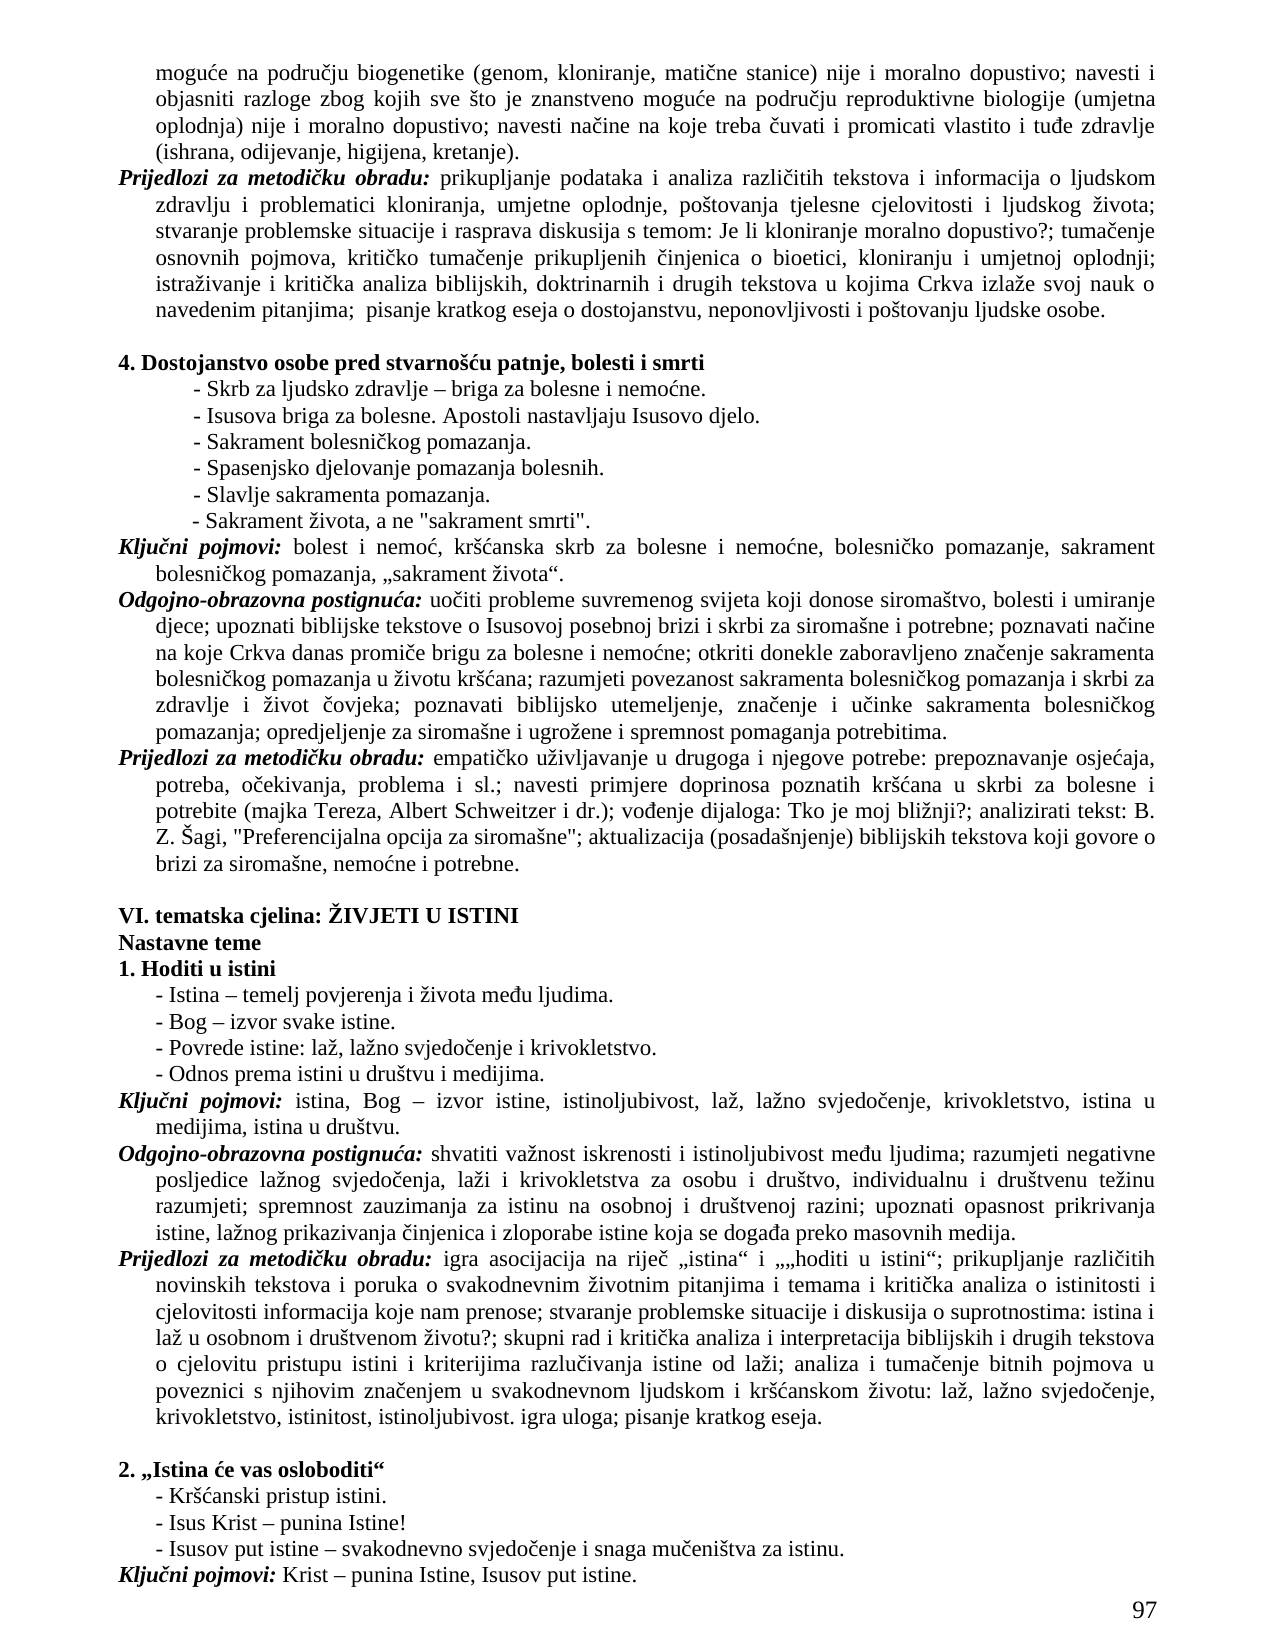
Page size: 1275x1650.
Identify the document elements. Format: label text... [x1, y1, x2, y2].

text VI. tematska cjelina: ŽIVJETI U ISTINI [118, 902, 1157, 929]
text - Istina – temelj povjerenja i života među ljudima. [118, 981, 1157, 1008]
text - Odnos prema istini u društvu i medijima. [118, 1061, 1157, 1087]
text - Isus Krist – punina Istine! [118, 1508, 1157, 1535]
text - Skrb za ljudsko zdravlje – briga za bolesne i nemoćne. [118, 375, 1157, 402]
text Prijedlozi za metodičku obradu: prikupljanje podataka i analiza različitih tekstova i informacija o ljudskom zdravlju i problematici kloniranja, umjetne oplodnje, poštovanja tjelesne cjelovitosti i ljudskog života; stvaranje problemske situacije i rasprava diskusija s temom: Je li kloniranje moralno dopustivo?; tumačenje osnovnih pojmova, kritičko tumačenje prikupljenih činjenica o bioetici, kloniranju i umjetnoj oplodnji; istraživanje i kritička analiza biblijskih, doktrinarnih i drugih tekstova u kojima Crkva izlaže svoj nauk o navedenim pitanjima; pisanje kratkog eseja o dostojanstvu, neponovljivosti i poštovanju ljudske osobe. [118, 164, 1157, 323]
text - Isusova briga za bolesne. Apostoli nastavljaju Isusovo djelo. [193, 402, 1157, 428]
text - Bog – izvor svake istine. [118, 1008, 1157, 1034]
text - Spasenjsko djelovanje pomazanja bolesnih. [193, 454, 1157, 481]
text Odgojno-obrazovna postignuća: shvatiti važnost iskrenosti i istinoljubivost među ljudima; razumjeti negativne posljedice lažnog svjedočenja, laži i krivokletstva za osobu i društvo, individualnu i društvenu težinu razumjeti; spremnost zauzimanja za istinu na osobnoj i društvenoj razini; upoznati opasnost prikrivanja istine, lažnog prikazivanja činjenica i zloporabe istine koja se događa preko masovnih medija. [118, 1139, 1157, 1245]
text 4. Dostojanstvo osobe pred stvarnošću patnje, bolesti i smrti [118, 349, 1157, 375]
text - Kršćanski pristup istini. [118, 1482, 1157, 1508]
text Prijedlozi za metodičku obradu: igra asocijacija na riječ „istina“ i „„hoditi u istini“; prikupljanje različitih novinskih tekstova i poruka o svakodnevnim životnim pitanjima i temama i kritička analiza o istinitosti i cjelovitosti informacija koje nam prenose; stvaranje problemske situacije i diskusija o suprotnostima: istina i laž u osobnom i društvenom životu?; skupni rad i kritička analiza i interpretacija biblijskih i drugih tekstova o cjelovitu pristupu istini i kriterijima razlučivanja istine od laži; analiza i tumačenje bitnih pojmova u poveznici s njihovim značenjem u svakodnevnom ljudskom i kršćanskom životu: laž, lažno svjedočenje, krivokletstvo, istinitost, istinoljubivost. igra uloga; pisanje kratkog eseja. [118, 1245, 1157, 1429]
text Nastavne teme [118, 929, 1157, 955]
text Prijedlozi za metodičku obradu: empatičko uživljavanje u drugoga i njegove potrebe: prepoznavanje osjećaja, potreba, očekivanja, problema i sl.; navesti primjere doprinosa poznatih kršćana u skrbi za bolesne i potrebite (majka Tereza, Albert Schweitzer i dr.); vođenje dijaloga: Tko je moj bližnji?; analizirati tekst: B. Z. Šagi, "Preferencijalna opcija za siromašne"; aktualizacija (posadašnjenje) biblijskih tekstova koji govore o brizi za siromašne, nemoćne i potrebne. [118, 744, 1157, 876]
text Ključni pojmovi: Krist – punina Istine, Isusov put istine. [118, 1561, 1157, 1588]
text Odgojno-obrazovna postignuća: uočiti probleme suvremenog svijeta koji donose siromaštvo, bolesti i umiranje djece; upoznati biblijske tekstove o Isusovoj posebnoj brizi i skrbi za siromašne i potrebne; poznavati načine na koje Crkva danas promiče brigu za bolesne i nemoćne; otkriti donekle zaboravljeno značenje sakramenta bolesničkog pomazanja u životu kršćana; razumjeti povezanost sakramenta bolesničkog pomazanja i skrbi za zdravlje i život čovjeka; poznavati biblijsko utemeljenje, značenje i učinke sakramenta bolesničkog pomazanja; opredjeljenje za siromašne i ugrožene i spremnost pomaganja potrebitima. [118, 586, 1157, 744]
text - Slavlje sakramenta pomazanja. [193, 481, 1157, 507]
text Ključni pojmovi: istina, Bog – izvor istine, istinoljubivost, laž, lažno svjedočenje, krivokletstvo, istina u medijima, istina u društvu. [118, 1087, 1157, 1139]
text 1. Hoditi u istini [118, 955, 1157, 981]
text - Isusov put istine – svakodnevno svjedočenje i snaga mučeništva za istinu. [118, 1535, 1157, 1561]
text - Sakrament bolesničkog pomazanja. [118, 428, 1157, 454]
text - Povrede istine: laž, lažno svjedočenje i krivokletstvo. [118, 1034, 1157, 1061]
text 2. „Istina će vas osloboditi“ [118, 1456, 1157, 1482]
text - Sakrament života, a ne "sakrament smrti". [118, 507, 1157, 533]
text Ključni pojmovi: bolest i nemoć, kršćanska skrb za bolesne i nemoćne, bolesničko pomazanje, sakrament bolesničkog pomazanja, „sakrament života“. [118, 533, 1157, 586]
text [118, 59, 1157, 164]
